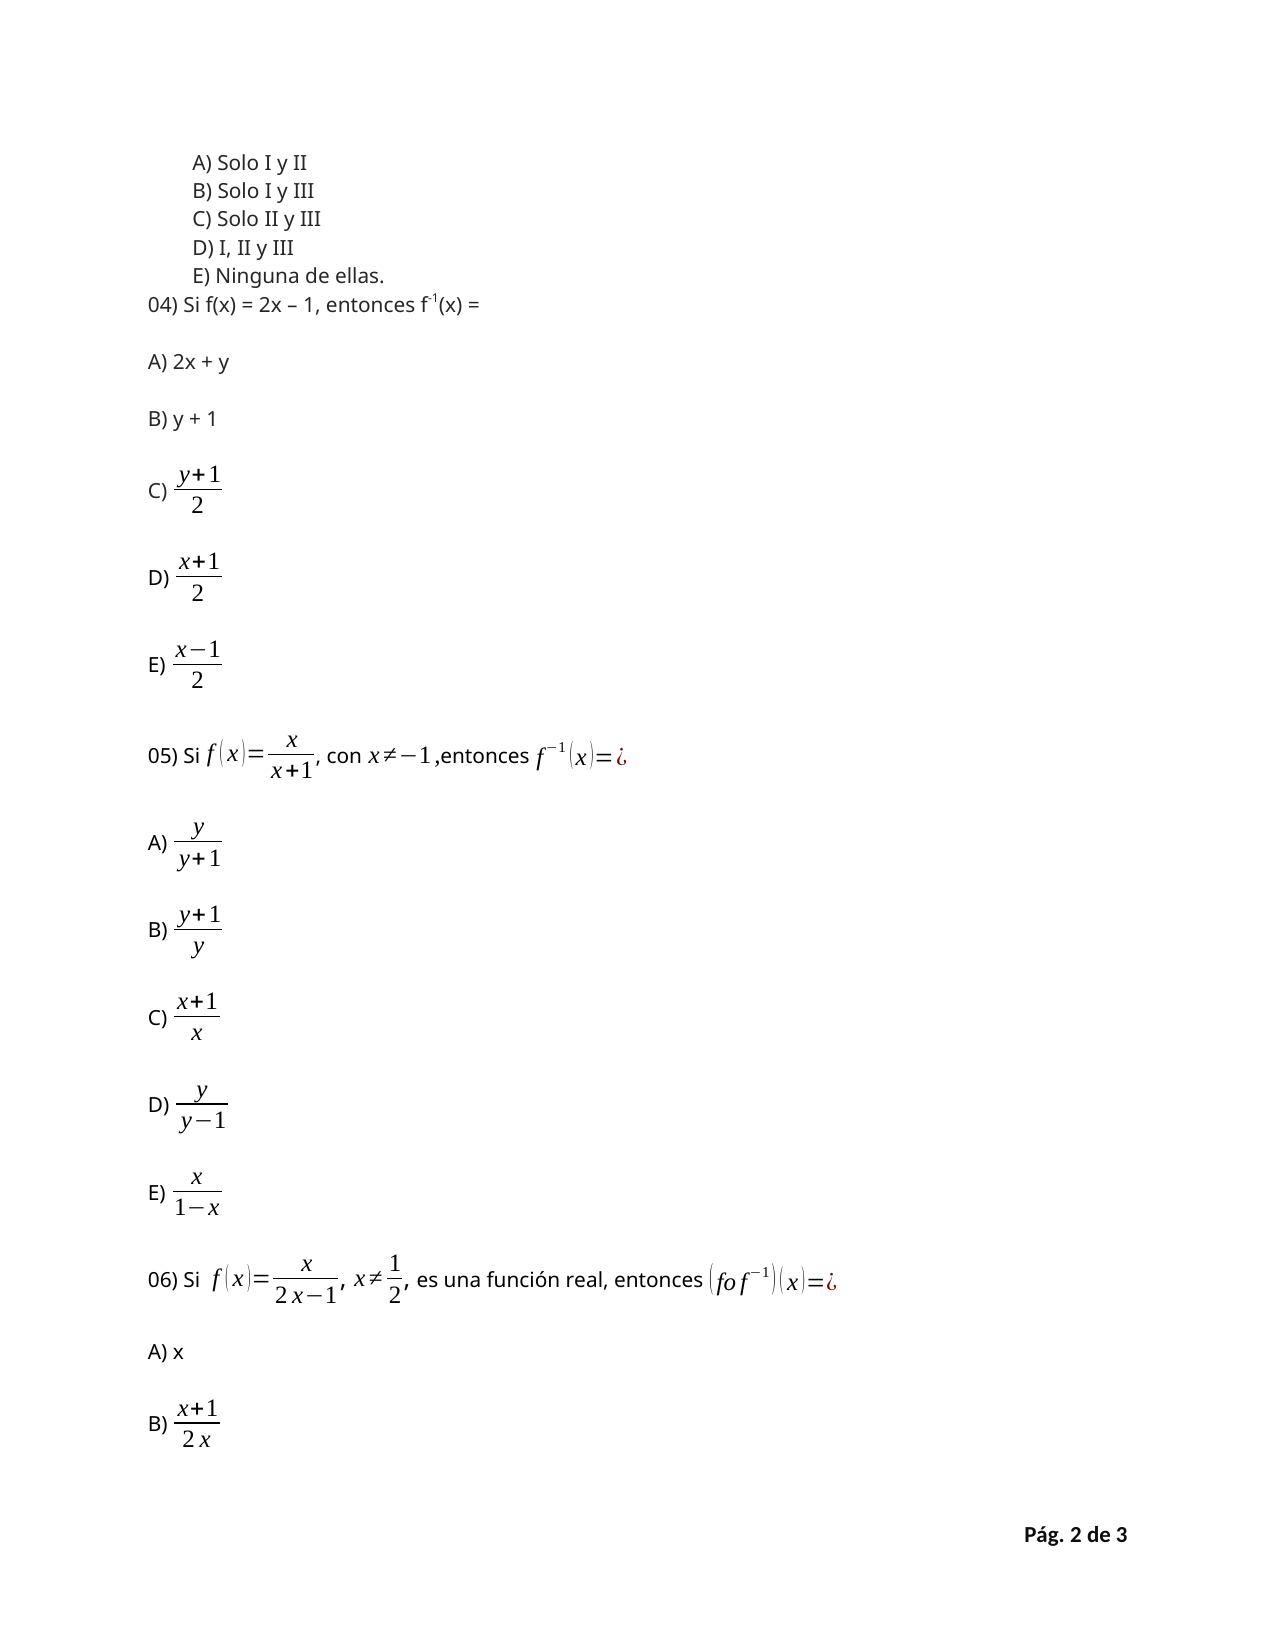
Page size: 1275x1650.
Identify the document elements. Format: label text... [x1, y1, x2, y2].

text 06) Si , , es una función real, entonces [148, 1250, 1127, 1309]
text A) x [148, 1337, 1127, 1366]
text B) [148, 1394, 1127, 1453]
text E) Ninguna de ellas. [148, 261, 1127, 290]
text B) [148, 900, 1127, 959]
text C) Solo II y III [148, 204, 1127, 233]
text A) Solo I y II [148, 148, 1127, 176]
text A) 2x + y [148, 347, 1127, 375]
text D) I, II y III [148, 233, 1127, 261]
text E) [148, 635, 1127, 694]
text 04) Si f(x) = 2x – 1, entonces f-1(x) = [148, 290, 1127, 318]
text 05) Si , con entonces [148, 726, 1127, 784]
text B) y + 1 [148, 404, 1127, 432]
text E) [148, 1162, 1127, 1221]
text D) [148, 548, 1127, 607]
text C) [148, 988, 1127, 1047]
text A) [148, 813, 1127, 872]
text D) [148, 1075, 1127, 1134]
text B) Solo I y III [148, 176, 1127, 204]
text C) [148, 461, 1127, 519]
